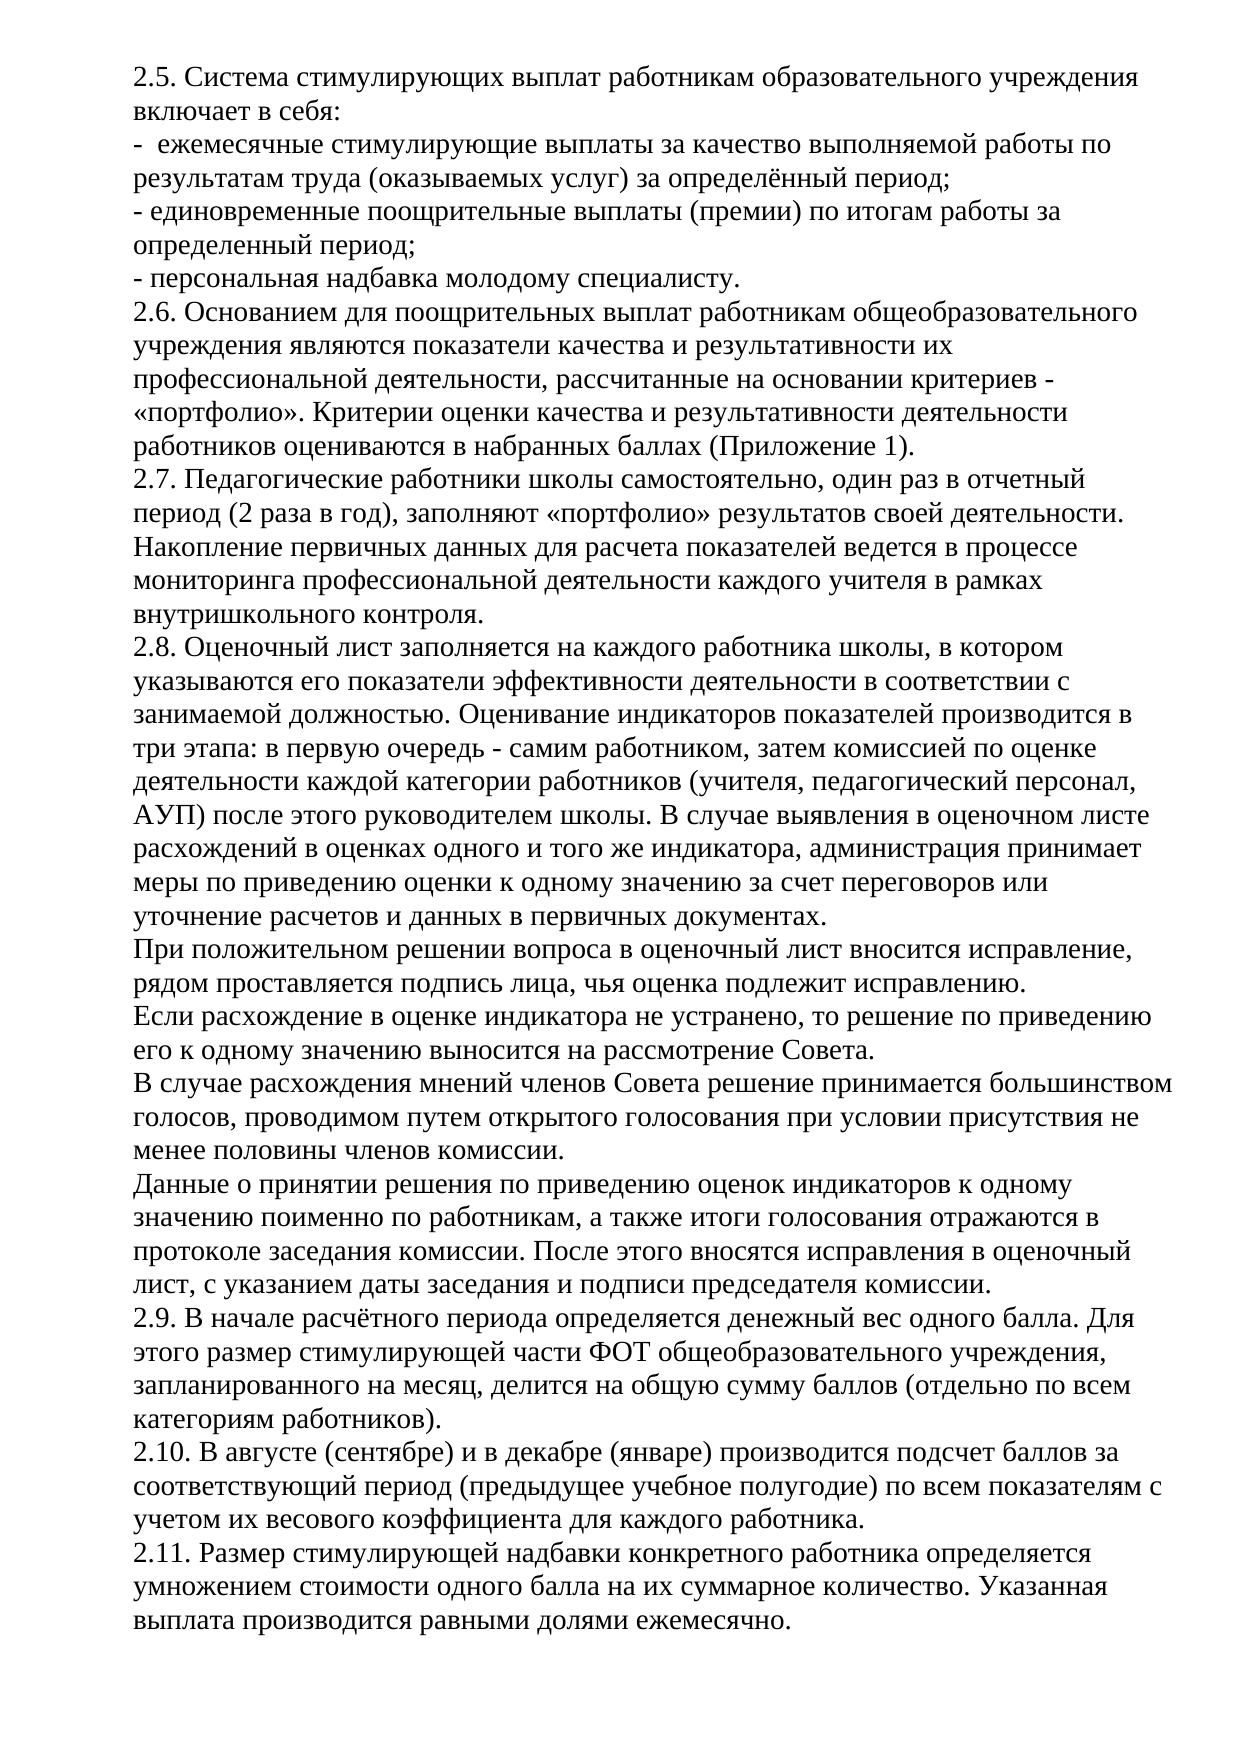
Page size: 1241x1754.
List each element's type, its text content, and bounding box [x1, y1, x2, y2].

list 2.9. В начале расчётного периода определяется денежный вес одного балла. Для этого размер стимулирующей части ФОТ общеобразовательного учреждения, запланированного на месяц, делится на общую сумму баллов (отдельно по всем категориям работников). [133, 1300, 1181, 1434]
text - ежемесячные стимулирующие выплаты за качество выполняемой работы по результатам труда (оказываемых услуг) за определённый период; [133, 126, 1181, 193]
text 2.11. Размер стимулирующей надбавки конкретного работника определяется умножением стоимости одного балла на их суммарное количество. Указанная выплата производится равными долями ежемесячно. [133, 1535, 1181, 1636]
text 2.5. Система стимулирующих выплат работникам образовательного учреждения включает в себя: [133, 59, 1181, 126]
text - единовременные поощрительные выплаты (премии) по итогам работы за определенный период; [133, 193, 1181, 260]
list 2.8. Оценочный лист заполняется на каждого работника школы, в котором указываются его показатели эффективности деятельности в соответствии с занимаемой должностью. Оценивание индикаторов показателей производится в три этапа: в первую очередь - самим работником, затем комиссией по оценке деятельности каждой категории работников (учителя, педагогический персонал, АУП) после этого руководителем школы. В случае выявления в оценочном листе расхождений в оценках одного и того же индикатора, администрация принимает меры по приведению оценки к одному значению за счет переговоров или уточнение расчетов и данных в первичных документах. При положительном решении вопроса в оценочный лист вносится исправление, рядом проставляется подпись лица, чья оценка подлежит исправлению. Если расхождение в оценке индикатора не устранено, то решение по приведению его к одному значению выносится на рассмотрение Совета. В случае расхождения мнений членов Совета решение принимается большинством голосов, проводимом путем открытого голосования при условии присутствия не менее половины членов комиссии. Данные о принятии решения по приведению оценок индикаторов к одному значению поименно по работникам, а также итоги голосования отражаются в протоколе заседания комиссии. После этого вносятся исправления в оценочный лист, с указанием даты заседания и подписи председателя комиссии. [133, 629, 1181, 1300]
text 2.7. Педагогические работники школы самостоятельно, один раз в отчетный период (2 раза в год), заполняют «портфолио» результатов своей деятельности. Накопление первичных данных для расчета показателей ведется в процессе мониторинга профессиональной деятельности каждого учителя в рамках внутришкольного контроля. [133, 462, 1181, 629]
text - персональная надбавка молодому специалисту. [133, 260, 1181, 294]
text 2.10. В августе (сентябре) и в декабре (январе) производится подсчет баллов за соответствующий период (предыдущее учебное полугодие) по всем показателям с учетом их весового коэффициента для каждого работника. [133, 1434, 1181, 1535]
text 2.6. Основанием для поощрительных выплат работникам общеобразовательного учреждения являются показатели качества и результативности их профессиональной деятельности, рассчитанные на основании критериев - «портфолио». Критерии оценки качества и результативности деятельности работников оцениваются в набранных баллах (Приложение 1). [133, 294, 1181, 462]
